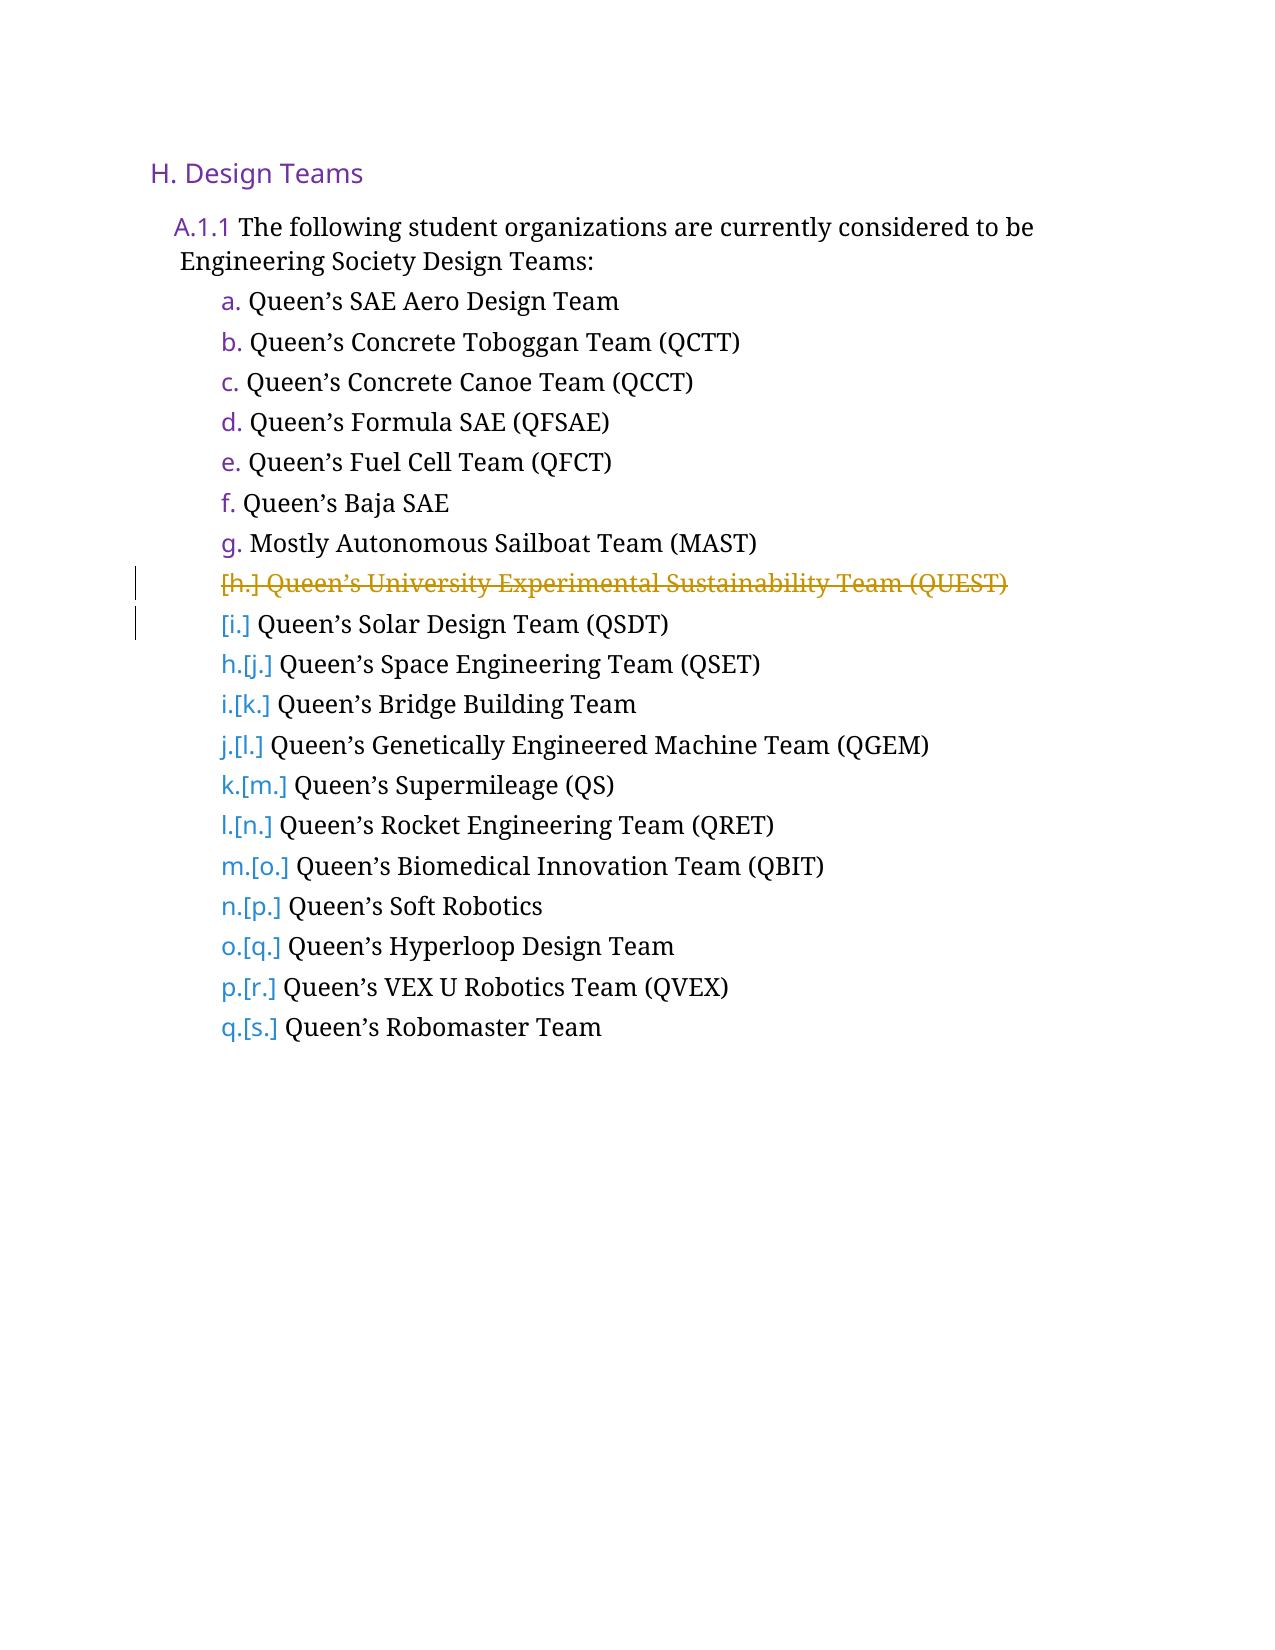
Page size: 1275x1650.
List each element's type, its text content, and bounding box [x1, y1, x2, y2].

list Queen’s Bridge Building Team [221, 687, 1125, 721]
list Queen’s Supermileage (QS) [221, 768, 1125, 802]
list Queen’s Concrete Canoe Team (QCCT) [221, 364, 1125, 398]
list Queen’s Hyperloop Design Team [221, 929, 1125, 963]
list Queen’s SAE Aero Design Team [221, 284, 1125, 318]
list Queen’s Formula SAE (QFSAE) [221, 405, 1125, 439]
list Queen’s Genetically Engineered Machine Team (QGEM) [221, 727, 1125, 761]
list Queen’s Baja SAE [221, 485, 1125, 519]
list Queen’s Space Engineering Team (QSET) [221, 647, 1125, 681]
list Queen’s Soft Robotics [221, 888, 1125, 923]
list Mostly Autonomous Sailboat Team (MAST) [221, 526, 1125, 560]
list Queen’s Robomaster Team [221, 1009, 1125, 1043]
list Queen’s Fuel Cell Team (QFCT) [221, 445, 1125, 479]
list The following student organizations are currently considered to be Engineering Society Design Teams: [174, 209, 1125, 278]
list Queen’s Solar Design Team (QSDT) [221, 606, 1125, 640]
subtitle H. Design Teams [150, 154, 1125, 191]
list Queen’s VEX U Robotics Team (QVEX) [221, 969, 1125, 1003]
list Queen’s Rocket Engineering Team (QRET) [221, 808, 1125, 842]
list Queen’s Concrete Toboggan Team (QCTT) [221, 324, 1125, 358]
list Queen’s Biomedical Innovation Team (QBIT) [221, 848, 1125, 882]
